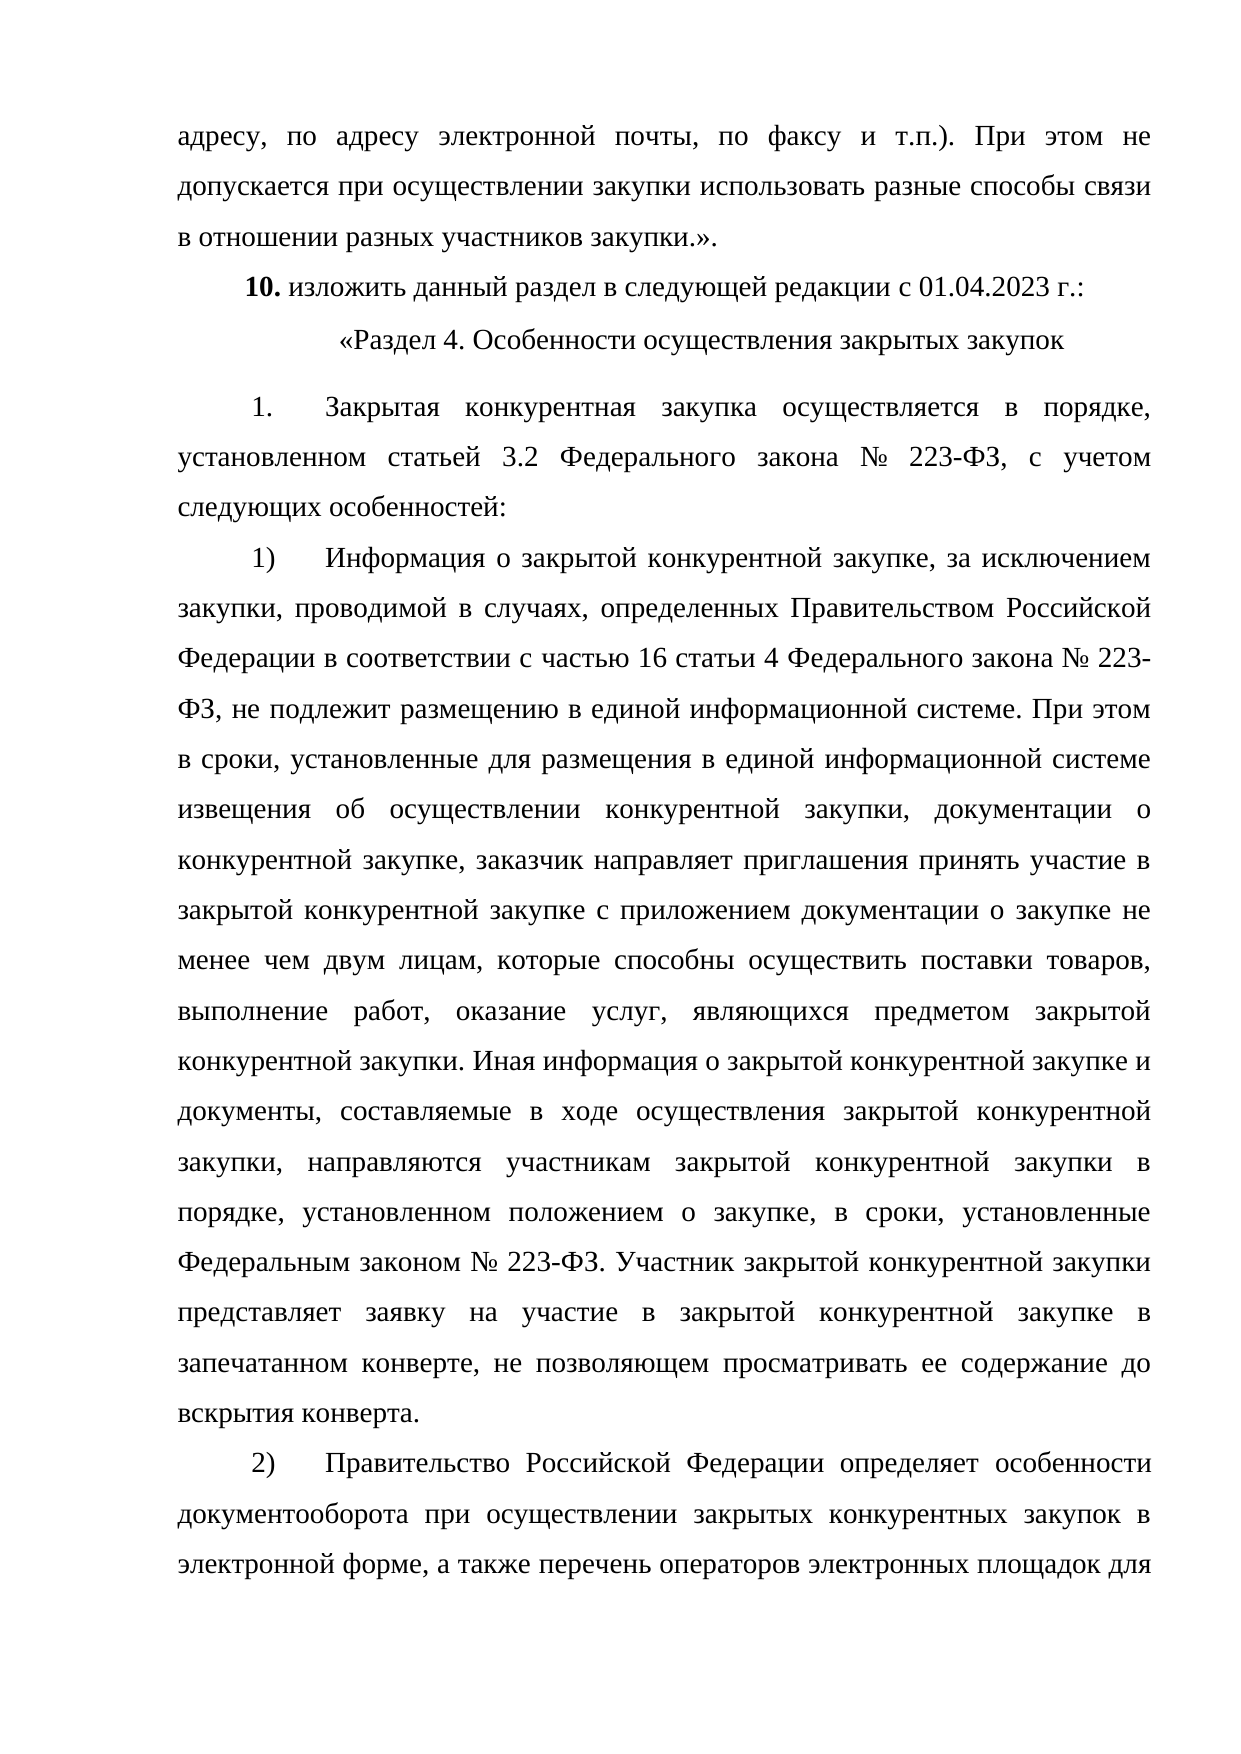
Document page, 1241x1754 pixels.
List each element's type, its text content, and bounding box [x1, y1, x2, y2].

list Информация о закрытой конкурентной закупке, за исключением закупки, проводимой в случаях, определенных Правительством Российской Федерации в соответствии с частью 16 статьи 4 Федерального закона № 223-ФЗ, не подлежит размещению в единой информационной системе. При этом в сроки, установленные для размещения в единой информационной системе извещения об осуществлении конкурентной закупки, документации о конкурентной закупке, заказчик направляет приглашения принять участие в закрытой конкурентной закупке с приложением документации о закупке не менее чем двум лицам, которые способны осуществить поставки товаров, выполнение работ, оказание услуг, являющихся предметом закрытой конкурентной закупки. Иная информация о закрытой конкурентной закупке и документы, составляемые в ходе осуществления закрытой конкурентной закупки, направляются участникам закрытой конкурентной закупки в порядке, установленном положением о закупке, в сроки, установленные Федеральным законом № 223-ФЗ. Участник закрытой конкурентной закупки представляет заявку на участие в закрытой конкурентной закупке в запечатанном конверте, не позволяющем просматривать ее содержание до вскрытия конверта. [177, 540, 1152, 1429]
text «Раздел 4. Особенности осуществления закрытых закупок [177, 322, 1152, 355]
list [177, 1446, 1152, 1580]
text 10. Главу V дополнить Разделом 4 и изложить данный раздел в следующей редакции с 01.04.2023 г.: [177, 269, 1152, 303]
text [177, 118, 1152, 252]
list Закрытая конкурентная закупка осуществляется в порядке, установленном статьей 3.2 Федерального закона № 223-ФЗ, с учетом следующих особенностей: [177, 389, 1152, 523]
